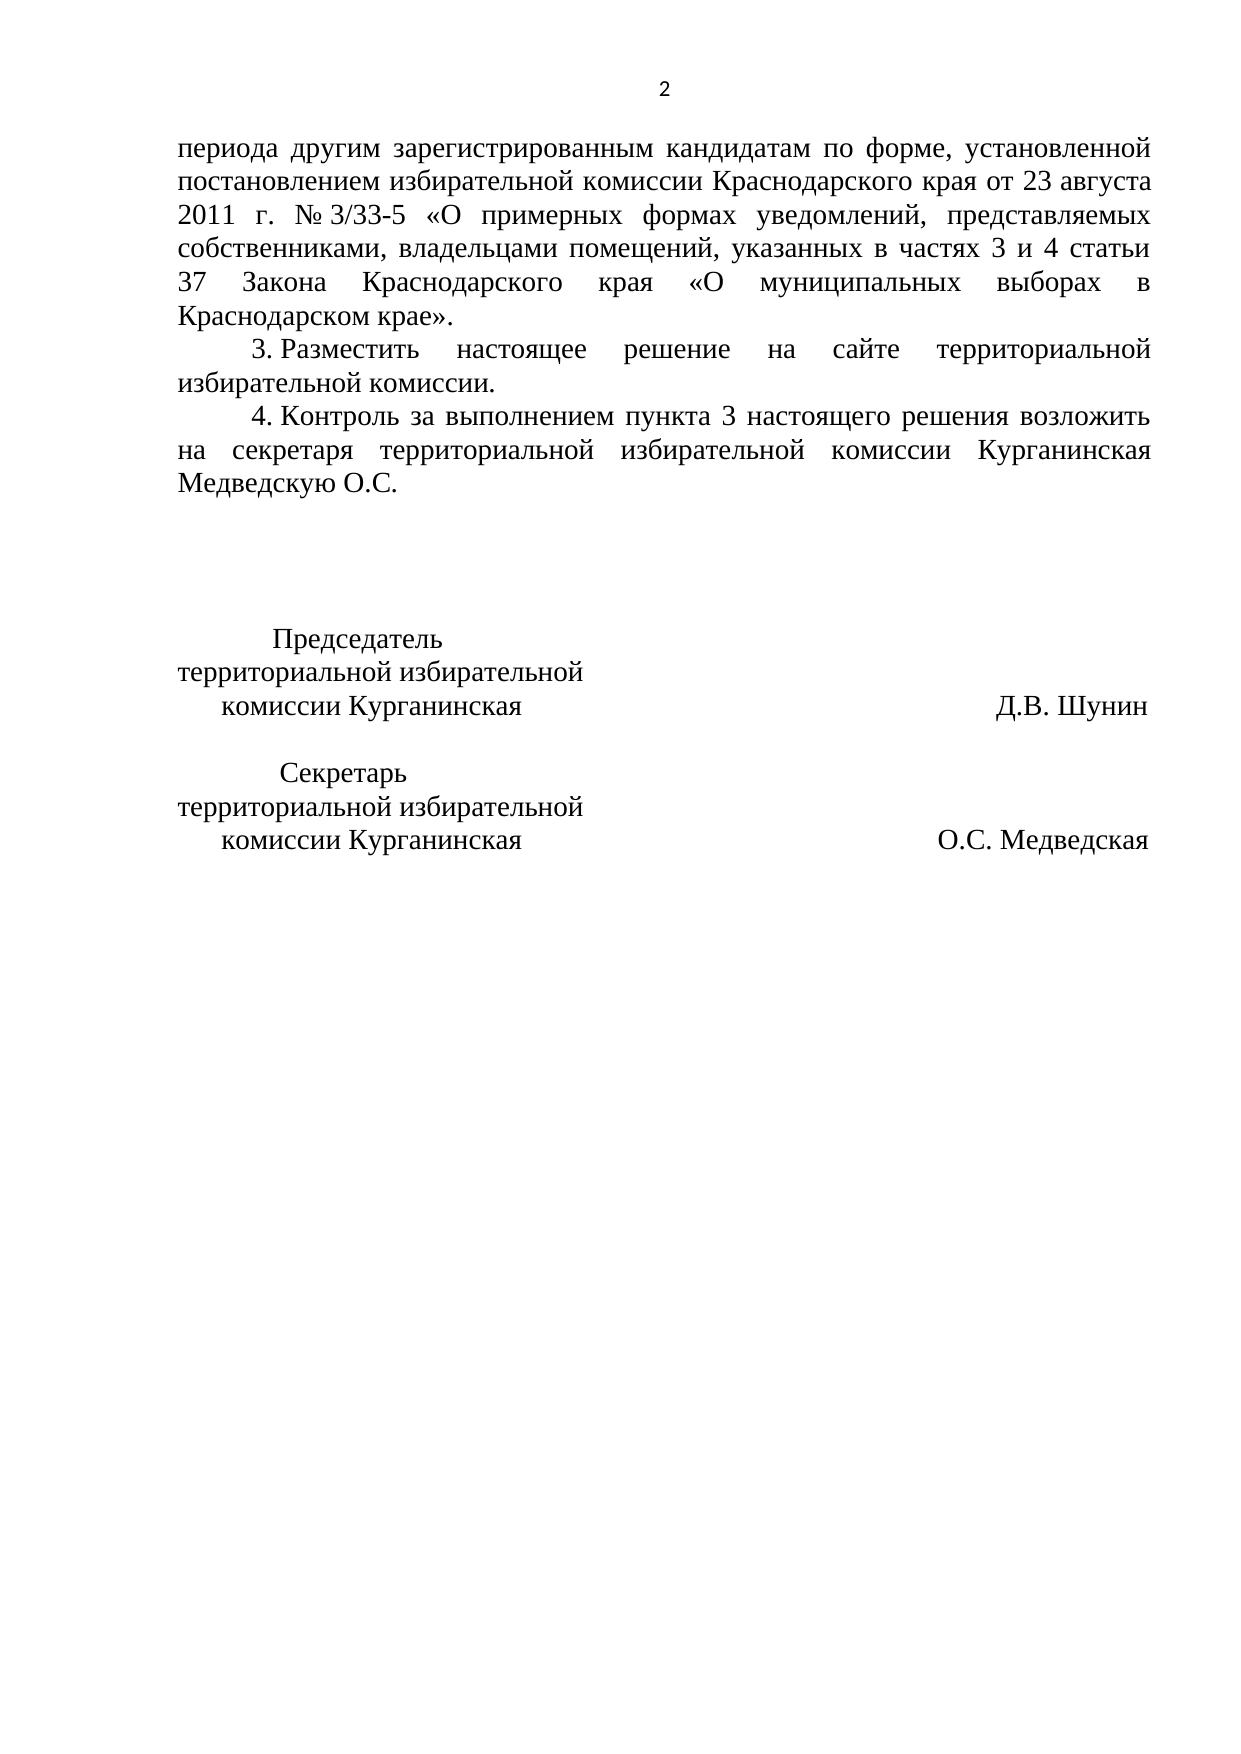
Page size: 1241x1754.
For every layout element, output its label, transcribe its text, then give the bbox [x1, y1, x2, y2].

text территориальной избирательной [177, 654, 1152, 688]
text территориальной избирательной [177, 789, 1152, 822]
text Председатель [177, 621, 1152, 654]
text комиссии Курганинская Д.В. Шунин [177, 688, 1152, 722]
text 4. Контроль за выполнением пункта 3 настоящего решения возложить на секретаря территориальной избирательной комиссии Курганинская Медведскую О.С. [177, 398, 1152, 499]
text Секретарь [177, 755, 1152, 789]
text 3. Разместить настоящее решение на сайте территориальной избирательной комиссии. [177, 331, 1152, 398]
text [177, 130, 1152, 331]
text комиссии Курганинская О.С. Медведская [177, 822, 1152, 856]
